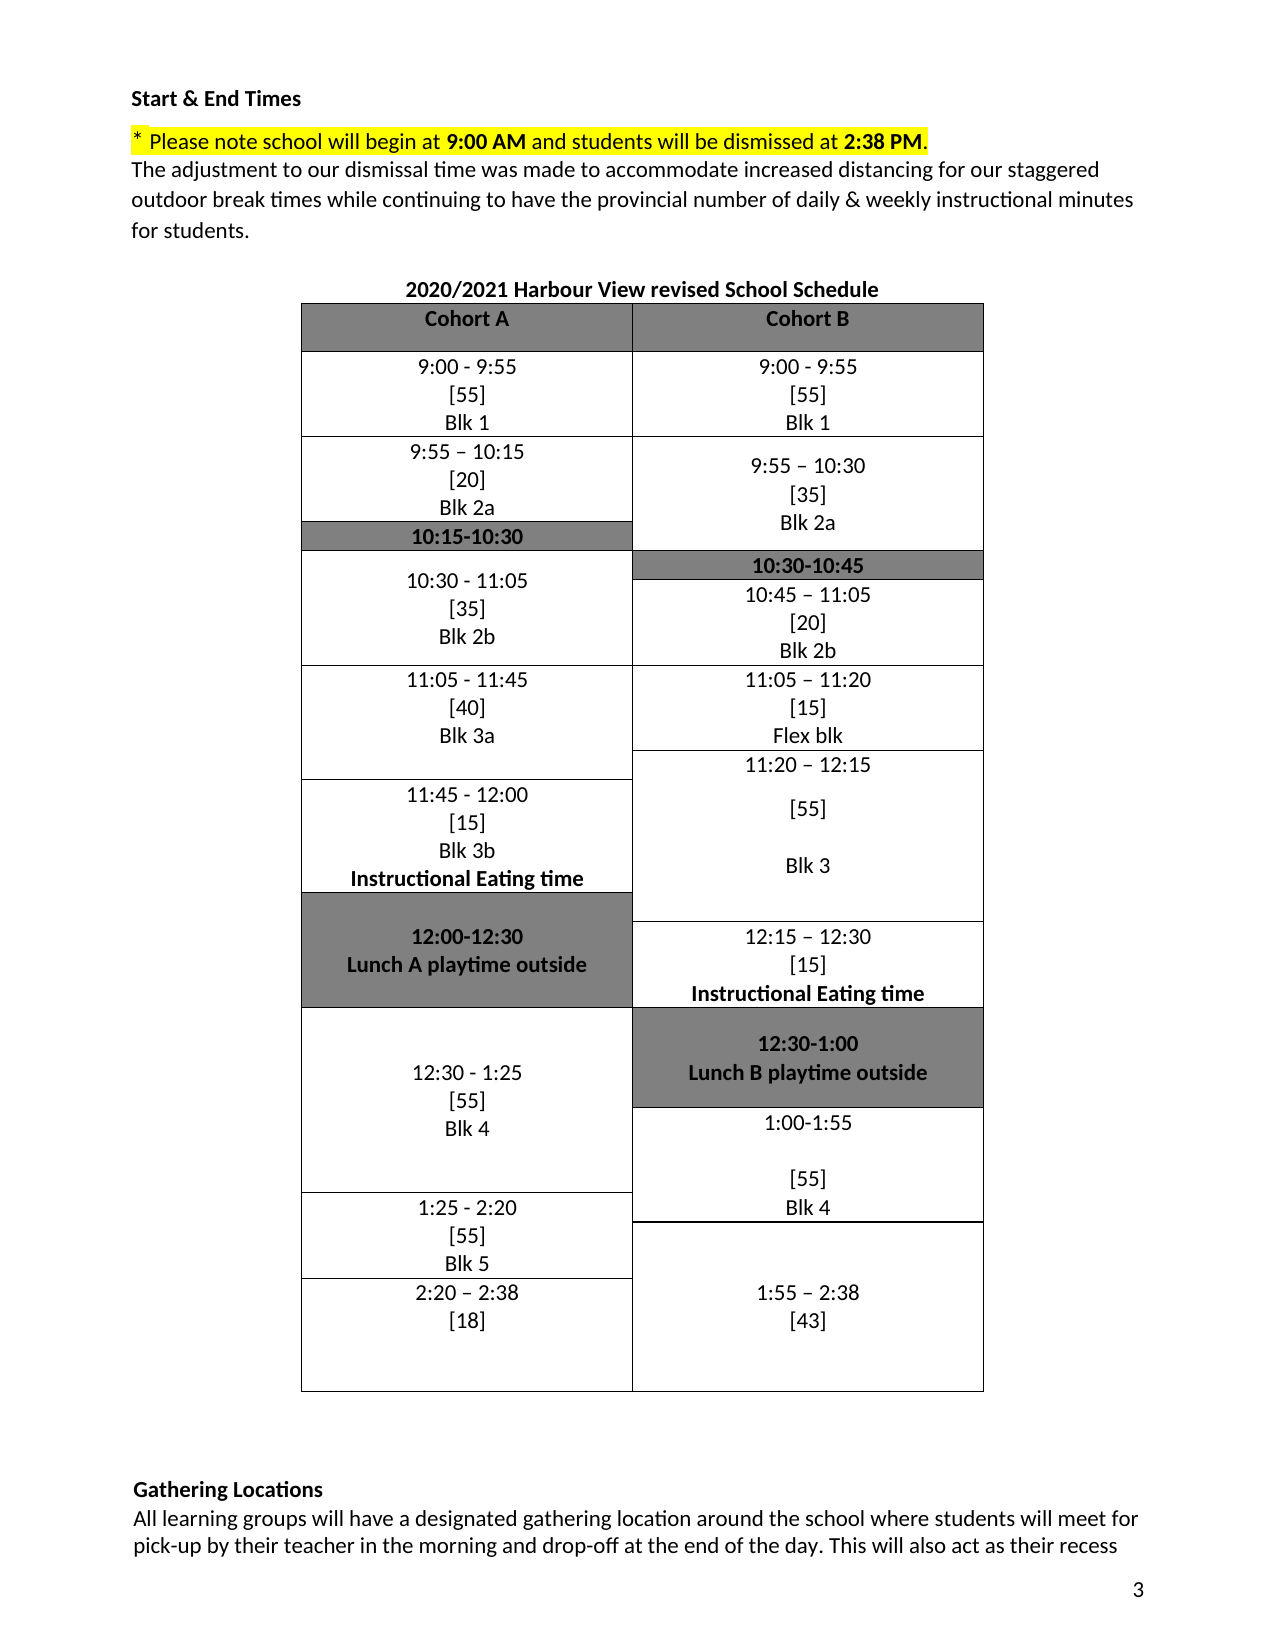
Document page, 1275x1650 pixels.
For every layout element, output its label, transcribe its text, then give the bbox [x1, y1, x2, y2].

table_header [122, 263, 1162, 1560]
text The adjustment to our dismissal time was made to accommodate increased distancing for our staggered outdoor break times while continuing to have the provincial number of daily & weekly instructional minutes for students. [131, 155, 1144, 244]
text Start & End Times [131, 84, 1144, 112]
text * Please note school will begin at 9:00 AM and students will be dismissed at 2:38 PM. [149, 125, 1144, 155]
